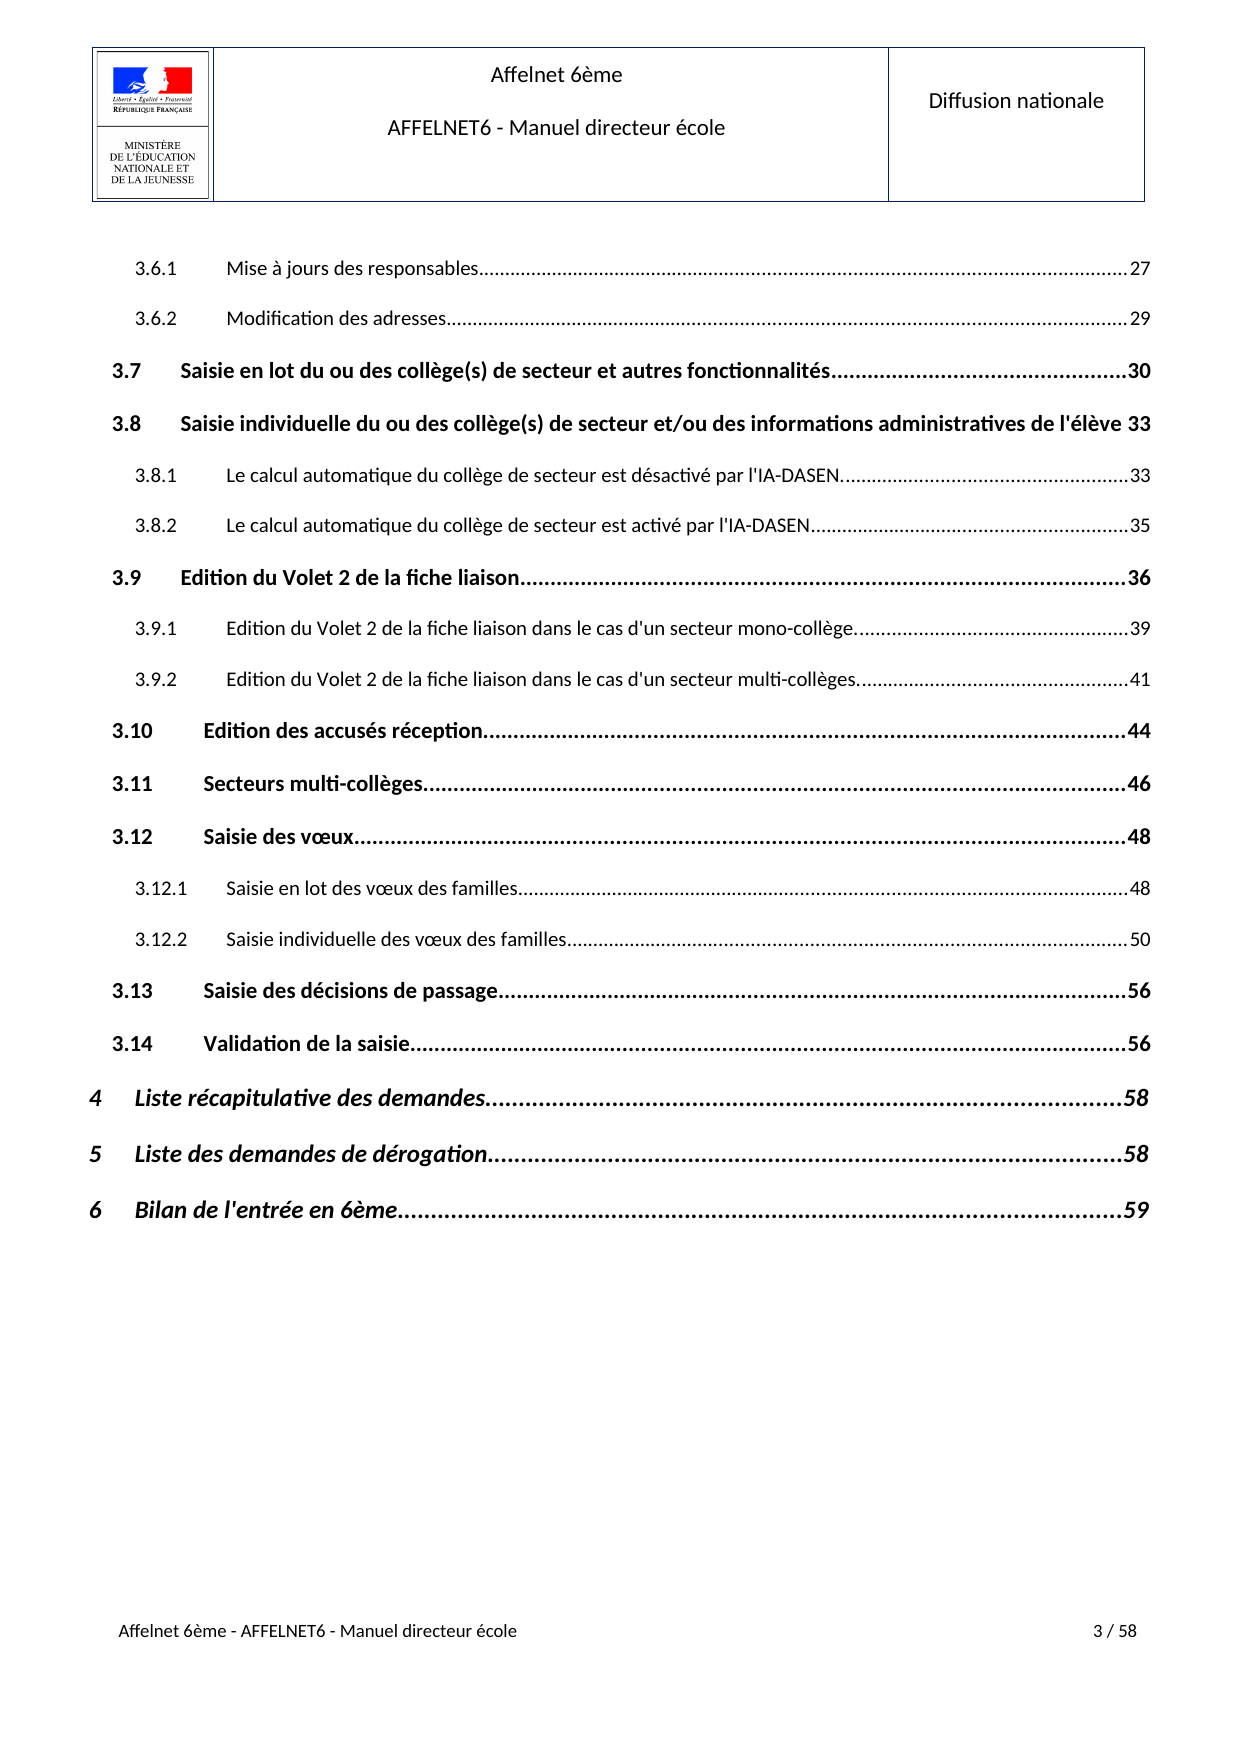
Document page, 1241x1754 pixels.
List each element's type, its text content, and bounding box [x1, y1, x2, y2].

text 3.10 Edition des accusés réception 44 [112, 716, 1152, 744]
text 3.9.1 Edition du Volet 2 de la fiche liaison dans le cas d'un secteur mono-collège. 39 [134, 616, 1152, 641]
text 3.8 Saisie individuelle du ou des collège(s) de secteur et/ou des informations administratives de l'élève 33 [112, 409, 1152, 437]
text 3.9.2 Edition du Volet 2 de la fiche liaison dans le cas d'un secteur multi-collèges. 41 [134, 666, 1152, 691]
text 3.12.2 Saisie individuelle des vœux des familles 50 [134, 926, 1152, 951]
text 3.12 Saisie des vœux 48 [112, 822, 1152, 851]
text 5 Liste des demandes de dérogation 58 [89, 1138, 1152, 1169]
text 3.7 Saisie en lot du ou des collège(s) de secteur et autres fonctionnalités 30 [112, 356, 1152, 384]
text 3.14 Validation de la saisie 56 [112, 1029, 1152, 1057]
text 3.11 Secteurs multi-collèges 46 [112, 769, 1152, 797]
text 4 Liste récapitulative des demandes 58 [89, 1082, 1152, 1113]
text 3.6.2 Modification des adresses 29 [134, 305, 1152, 331]
text 3.6.1 Mise à jours des responsables 27 [134, 255, 1152, 280]
picture [96, 51, 209, 199]
text 3.12.1 Saisie en lot des vœux des familles 48 [134, 876, 1152, 901]
text 3.9 Edition du Volet 2 de la fiche liaison 36 [112, 563, 1152, 591]
text 3.8.1 Le calcul automatique du collège de secteur est désactivé par l'IA-DASEN. 33 [134, 462, 1152, 487]
text 3.8.2 Le calcul automatique du collège de secteur est activé par l'IA-DASEN 35 [134, 512, 1152, 538]
text 3.13 Saisie des décisions de passage 56 [112, 976, 1152, 1004]
text 6 Bilan de l'entrée en 6ème 59 [89, 1194, 1152, 1224]
